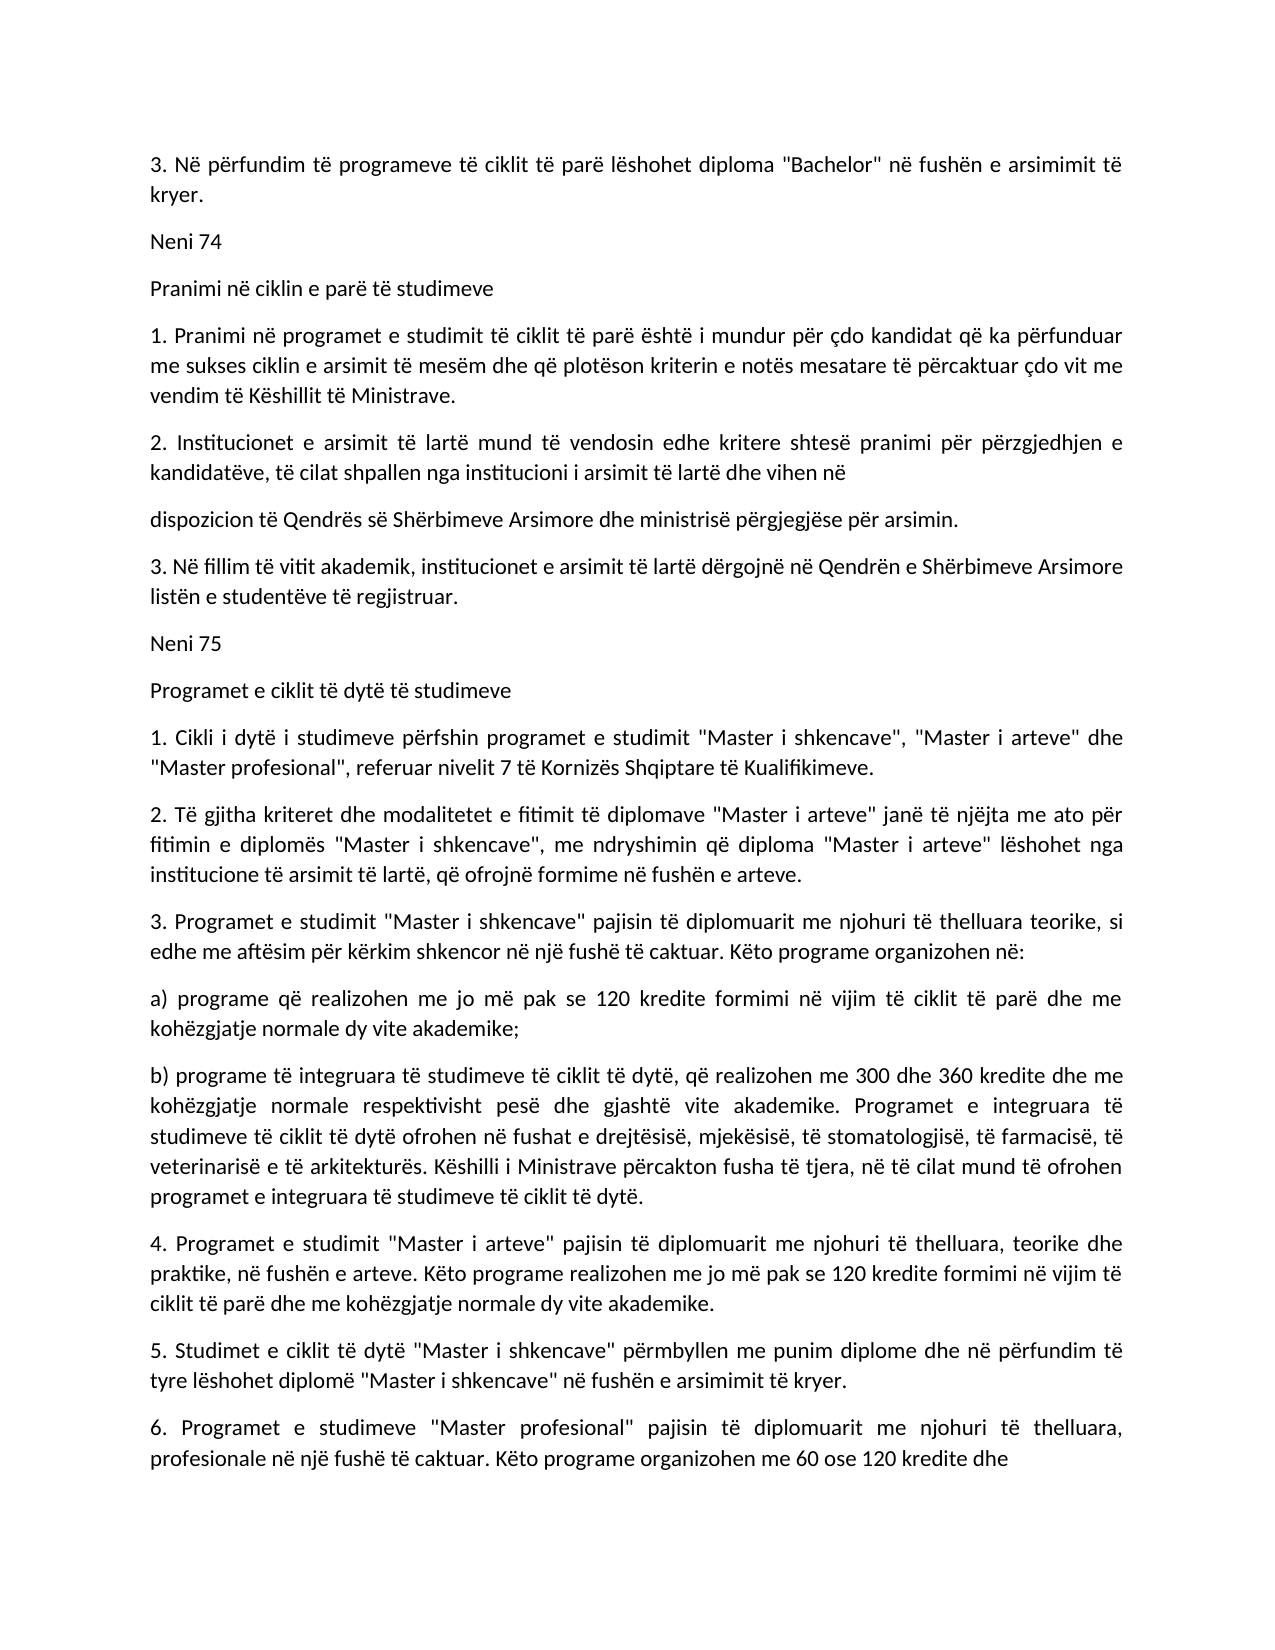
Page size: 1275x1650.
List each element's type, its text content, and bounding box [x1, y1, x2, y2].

text a) programe që realizohen me jo më pak se 120 kredite formimi në vijim të ciklit të parë dhe me kohëzgjatje normale dy vite akademike; [150, 984, 1125, 1043]
text 3. Programet e studimit "Master i shkencave" pajisin të diplomuarit me njohuri të thelluara teorike, si edhe me aftësim për kërkim shkencor në një fushë të caktuar. Këto programe organizohen në: [150, 907, 1125, 966]
text Neni 74 [150, 227, 1125, 255]
text dispozicion të Qendrës së Shërbimeve Arsimore dhe ministrisë përgjegjëse për arsimin. [150, 505, 1125, 533]
text 4. Programet e studimit "Master i arteve" pajisin të diplomuarit me njohuri të thelluara, teorike dhe praktike, në fushën e arteve. Këto programe realizohen me jo më pak se 120 kredite formimi në vijim të ciklit të parë dhe me kohëzgjatje normale dy vite akademike. [150, 1229, 1125, 1318]
text 5. Studimet e ciklit të dytë "Master i shkencave" përmbyllen me punim diplome dhe në përfundim të tyre lëshohet diplomë "Master i shkencave" në fushën e arsimimit të kryer. [150, 1336, 1125, 1395]
text Programet e ciklit të dytë të studimeve [150, 676, 1125, 704]
text 2. Të gjitha kriteret dhe modalitetet e fitimit të diplomave "Master i arteve" janë të njëjta me ato për fitimin e diplomës "Master i shkencave", me ndryshimin që diploma "Master i arteve" lëshohet nga institucione të arsimit të lartë, që ofrojnë formime në fushën e arteve. [150, 800, 1125, 888]
text 2. Institucionet e arsimit të lartë mund të vendosin edhe kritere shtesë pranimi për përzgjedhjen e kandidatëve, të cilat shpallen nga institucioni i arsimit të lartë dhe vihen në [150, 428, 1125, 486]
text b) programe të integruara të studimeve të ciklit të dytë, që realizohen me 300 dhe 360 kredite dhe me kohëzgjatje normale respektivisht pesë dhe gjashtë vite akademike. Programet e integruara të studimeve të ciklit të dytë ofrohen në fushat e drejtësisë, mjekësisë, të stomatologjisë, të farmacisë, të veterinarisë e të arkitekturës. Këshilli i Ministrave përcakton fusha të tjera, në të cilat mund të ofrohen programet e integruara të studimeve të ciklit të dytë. [150, 1061, 1125, 1210]
text 3. Në fillim të vitit akademik, institucionet e arsimit të lartë dërgojnë në Qendrën e Shërbimeve Arsimore listën e studentëve të regjistruar. [150, 552, 1125, 610]
text Pranimi në ciklin e parë të studimeve [150, 274, 1125, 302]
text 6. Programet e studimeve "Master profesional" pajisin të diplomuarit me njohuri të thelluara, profesionale në një fushë të caktuar. Këto programe organizohen me 60 ose 120 kredite dhe [150, 1413, 1125, 1472]
text Neni 75 [150, 629, 1125, 657]
text 3. Në përfundim të programeve të ciklit të parë lëshohet diploma "Bachelor" në fushën e arsimimit të kryer. [150, 150, 1125, 208]
text 1. Cikli i dytë i studimeve përfshin programet e studimit "Master i shkencave", "Master i arteve" dhe "Master profesional", referuar nivelit 7 të Kornizës Shqiptare të Kualifikimeve. [150, 723, 1125, 781]
text 1. Pranimi në programet e studimit të ciklit të parë është i mundur për çdo kandidat që ka përfunduar me sukses ciklin e arsimit të mesëm dhe që plotëson kriterin e notës mesatare të përcaktuar çdo vit me vendim të Këshillit të Ministrave. [150, 321, 1125, 409]
